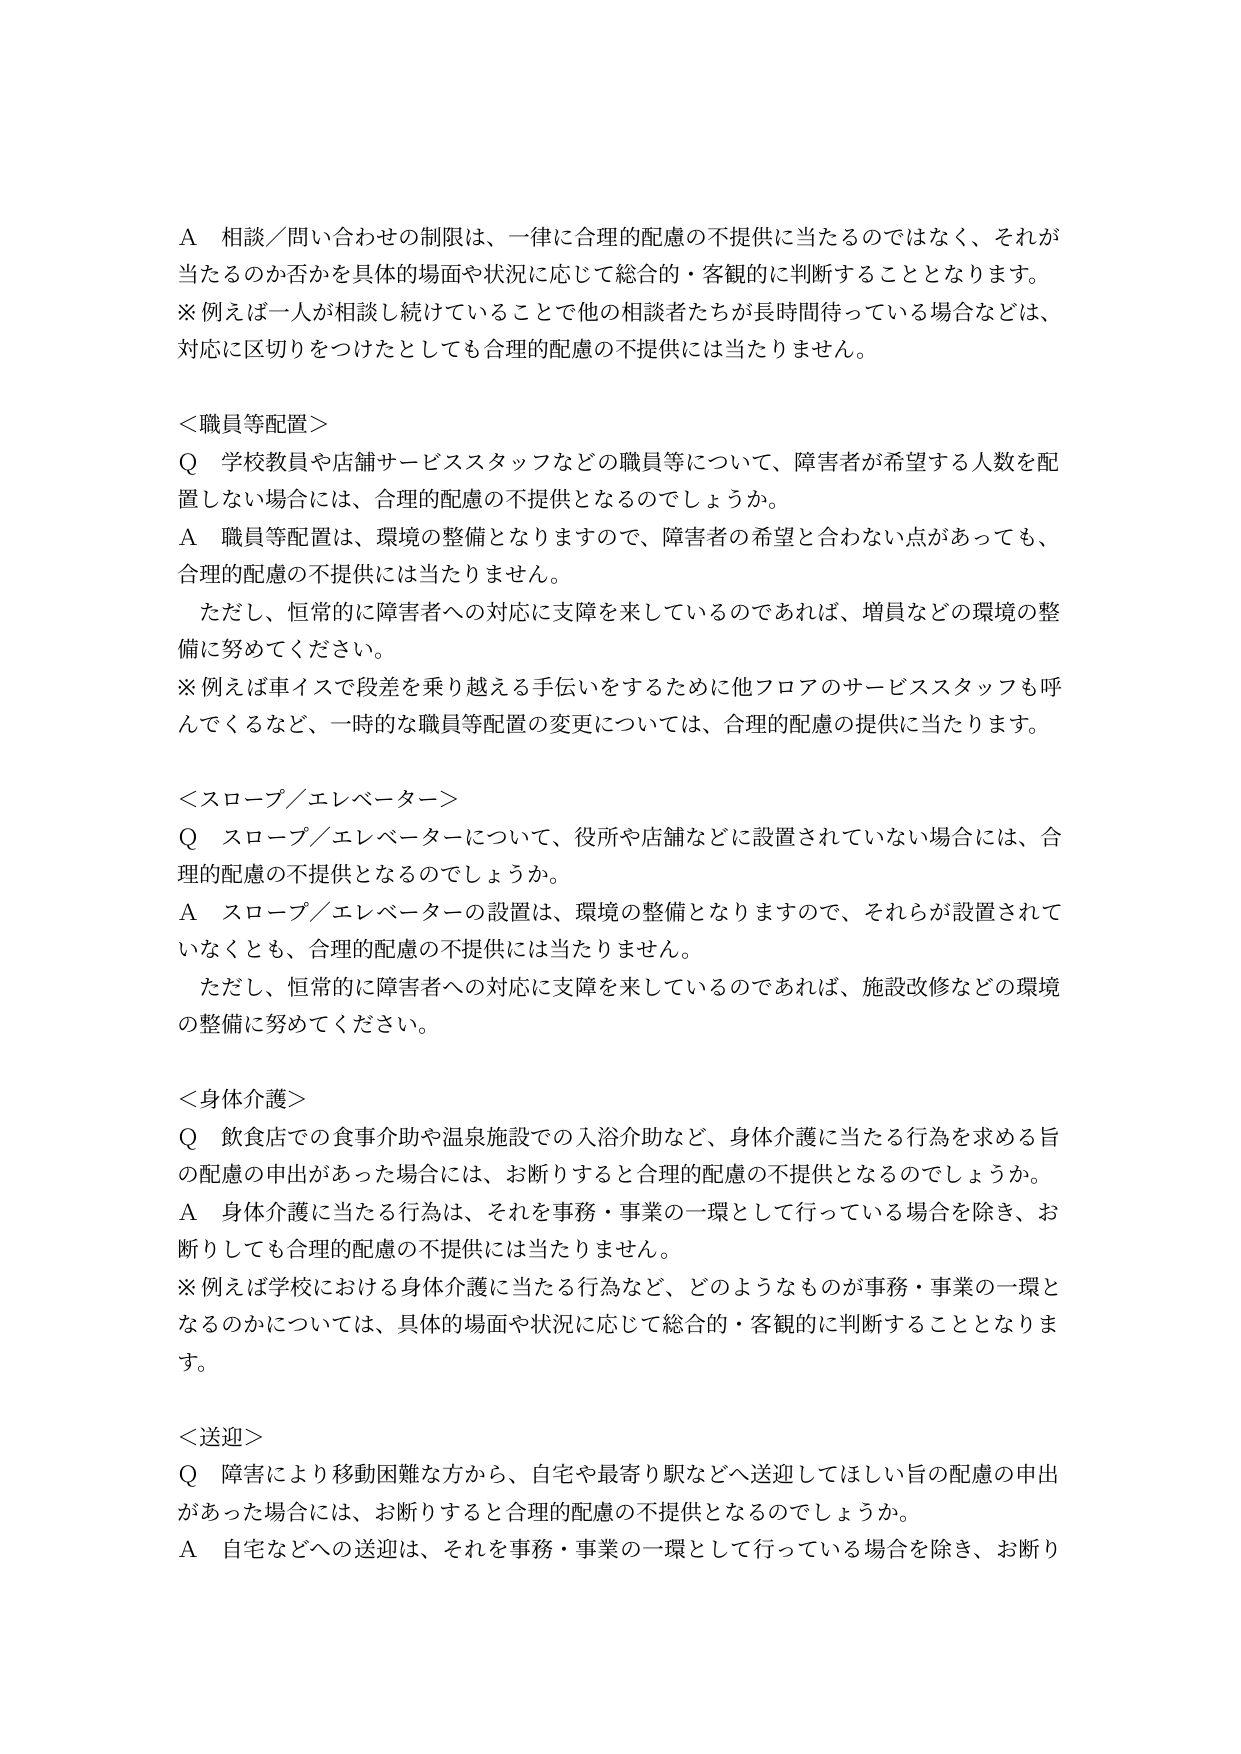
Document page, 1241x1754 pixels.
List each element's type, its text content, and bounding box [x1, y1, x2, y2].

text Ｑ 学校教員や店舗サービススタッフなどの職員等について、障害者が希望する人数を配置しない場合には、合理的配慮の不提供となるのでしょうか。 [177, 442, 1063, 517]
text Ｑ 障害により移動困難な方から、自宅や最寄り駅などへ送迎してほしい旨の配慮の申出があった場合には、お断りすると合理的配慮の不提供となるのでしょうか。 [177, 1454, 1063, 1529]
text ＜スロープ／エレベーター＞ [177, 779, 1063, 817]
text ※ 例えば車イスで段差を乗り越える手伝いをするために他フロアのサービススタッフも呼んでくるなど、一時的な職員等配置の変更については、合理的配慮の提供に当たります。 [177, 667, 1063, 742]
text ＜職員等配置＞ [177, 404, 1063, 442]
text Ａ 身体介護に当たる行為は、それを事務・事業の一環として行っている場合を除き、お断りしても合理的配慮の不提供には当たりません。 [177, 1192, 1063, 1267]
text ただし、恒常的に障害者への対応に支障を来しているのであれば、増員などの環境の整備に努めてください。 [177, 592, 1063, 667]
text Ａ 相談／問い合わせの制限は、一律に合理的配慮の不提供に当たるのではなく、それが当たるのか否かを具体的場面や状況に応じて総合的・客観的に判断することとなります。 [177, 217, 1063, 292]
text Ａ スロープ／エレベーターの設置は、環境の整備となりますので、それらが設置されていなくとも、合理的配慮の不提供には当たりません。 [177, 892, 1063, 967]
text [177, 1529, 1063, 1567]
text Ｑ 飲食店での食事介助や温泉施設での入浴介助など、身体介護に当たる行為を求める旨の配慮の申出があった場合には、お断りすると合理的配慮の不提供となるのでしょうか。 [177, 1117, 1063, 1192]
text ※ 例えば学校における身体介護に当たる行為など、どのようなものが事務・事業の一環となるのかについては、具体的場面や状況に応じて総合的・客観的に判断することとなります。 [177, 1267, 1063, 1379]
text ＜送迎＞ [177, 1417, 1063, 1454]
text Ａ 職員等配置は、環境の整備となりますので、障害者の希望と合わない点があっても、合理的配慮の不提供には当たりません。 [177, 517, 1063, 592]
text ＜身体介護＞ [177, 1079, 1063, 1117]
text Ｑ スロープ／エレベーターについて、役所や店舗などに設置されていない場合には、合理的配慮の不提供となるのでしょうか。 [177, 817, 1063, 892]
text ※ 例えば一人が相談し続けていることで他の相談者たちが長時間待っている場合などは、対応に区切りをつけたとしても合理的配慮の不提供には当たりません。 [177, 292, 1063, 367]
text ただし、恒常的に障害者への対応に支障を来しているのであれば、施設改修などの環境の整備に努めてください。 [177, 967, 1063, 1042]
